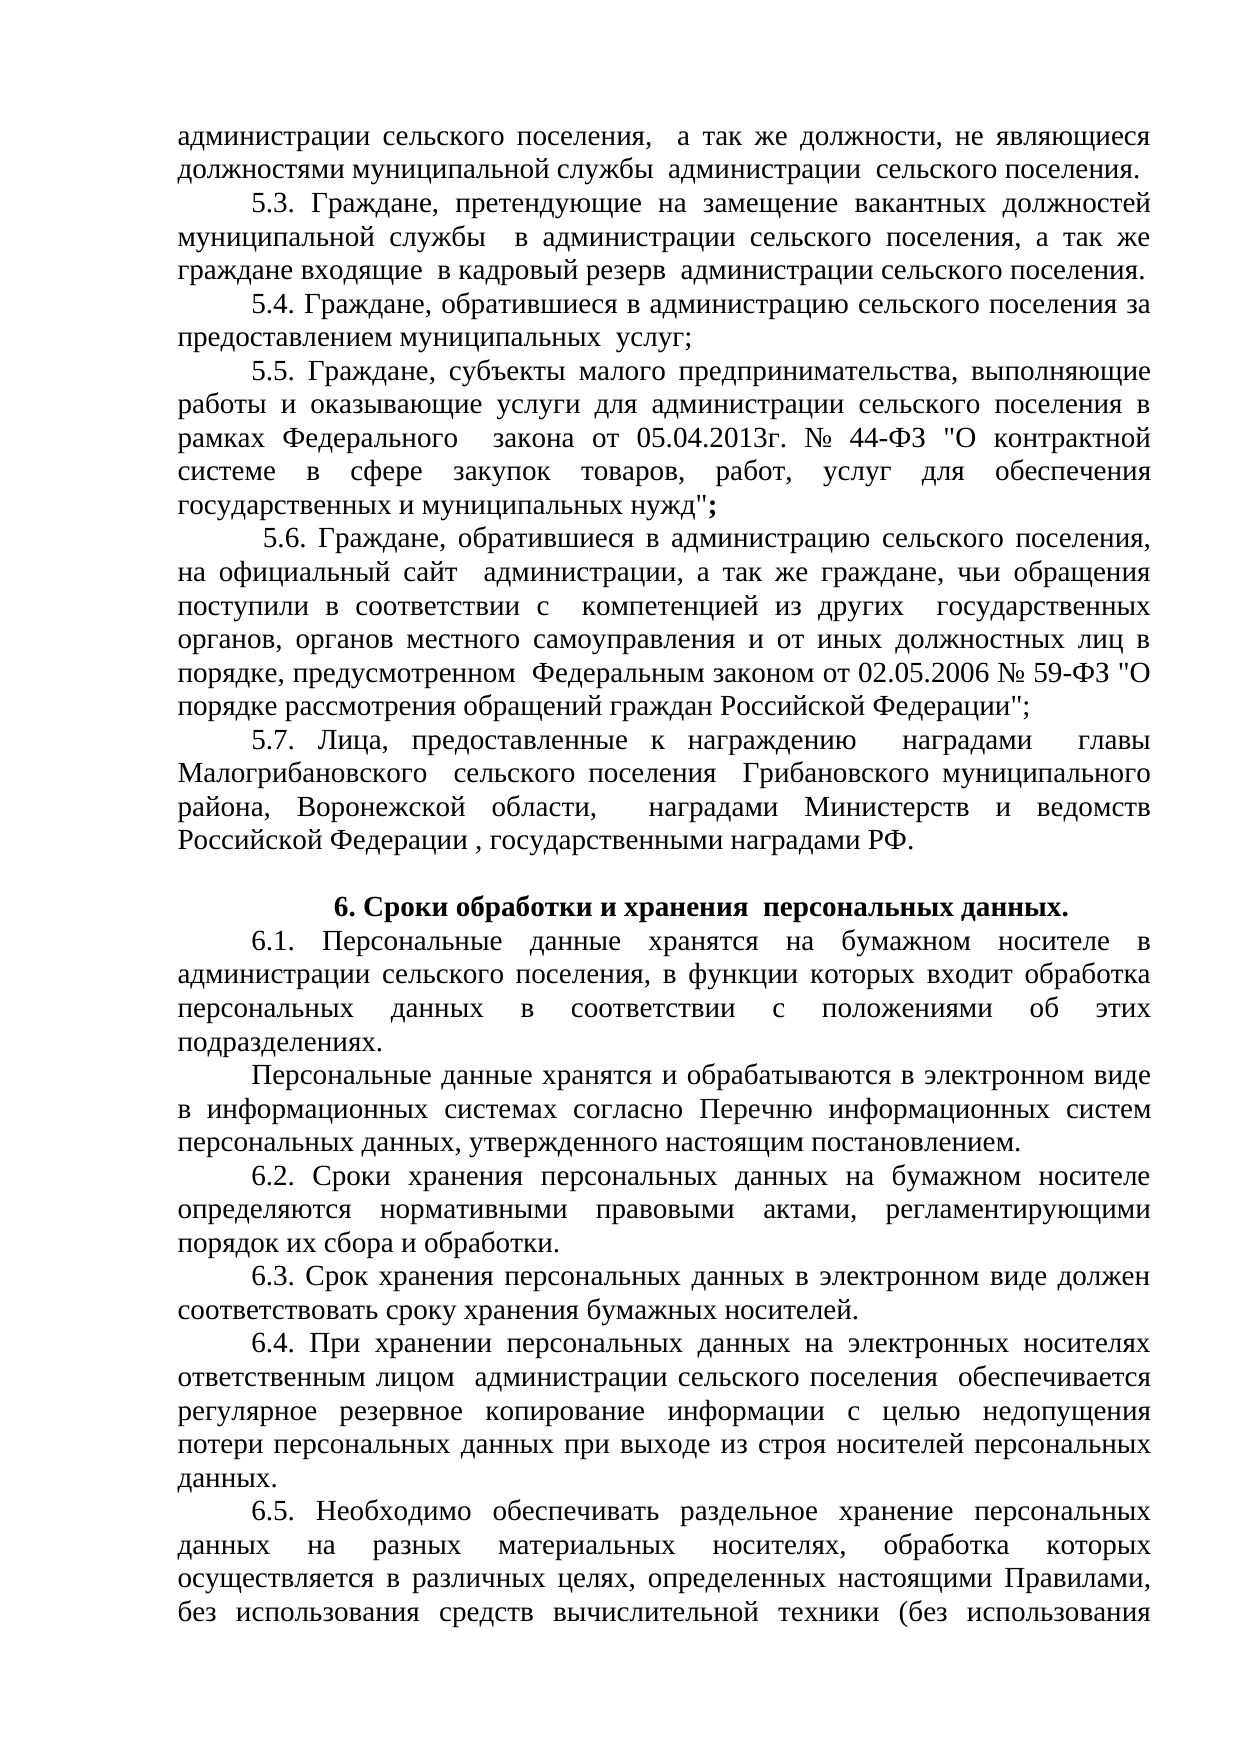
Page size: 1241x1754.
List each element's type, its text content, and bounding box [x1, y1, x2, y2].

text 5.3. Граждане, претендующие на замещение вакантных должностей муниципальной службы в администрации сельского поселения, а так же граждане входящие в кадровый резерв администрации сельского поселения. [177, 185, 1152, 286]
subtitle 5.5. Граждане, субъекты малого предпринимательства, выполняющие работы и оказывающие услуги для администрации сельского поселения в рамках Федерального закона от 05.04.2013г. № 44-ФЗ "О контрактной системе в сфере закупок товаров, работ, услуг для обеспечения государственных и муниципальных нужд"; [177, 353, 1152, 521]
text 6.4. При хранении персональных данных на электронных носителях ответственным лицом администрации сельского поселения обеспечивается регулярное резервное копирование информации с целью недопущения потери персональных данных при выходе из строя носителей персональных данных. [177, 1326, 1152, 1493]
text 6.2. Сроки хранения персональных данных на бумажном носителе определяются нормативными правовыми актами, регламентирующими порядок их сбора и обработки. [177, 1158, 1152, 1258]
text 5.7. Лица, предоставленные к награждению наградами главы Малогрибановского сельского поселения Грибановского муниципального района, Воронежской области, наградами Министерств и ведомств Российской Федерации , государственными наградами РФ. [177, 722, 440, 789]
text 5.6. Граждане, обратившиеся в администрацию сельского поселения, на официальный сайт администрации, а так же граждане, чьи обращения поступили в соответствии с компетенцией из других государственных органов, органов местного самоуправления и от иных должностных лиц в порядке, предусмотренном Федеральным законом от 02.05.2006 № 59-ФЗ "О порядке рассмотрения обращений граждан Российской Федерации"; [177, 521, 1152, 722]
text 5.7. Лица, предоставленные к награждению наградами главы Малогрибановского сельского поселения Грибановского муниципального района, Воронежской области, наградами Министерств и ведомств Российской Федерации , государственными наградами РФ. [177, 822, 1152, 856]
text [177, 1493, 1152, 1627]
text 6. Сроки обработки и хранения персональных данных. [177, 889, 1152, 923]
text 6.3. Срок хранения персональных данных в электронном виде должен соответствовать сроку хранения бумажных носителей. [177, 1258, 1152, 1326]
text Персональные данные хранятся и обрабатываются в электронном виде в информационных системах согласно Перечню информационных систем персональных данных, утвержденного настоящим постановлением. [177, 1057, 1152, 1158]
text 5.4. Граждане, обратившиеся в администрацию сельского поселения за предоставлением муниципальных услуг; [177, 286, 1152, 353]
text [177, 118, 1152, 185]
text 6.1. Персональные данные хранятся на бумажном носителе в администрации сельского поселения, в функции которых входит обработка персональных данных в соответствии с положениями об этих подразделениях. [177, 923, 1152, 1057]
